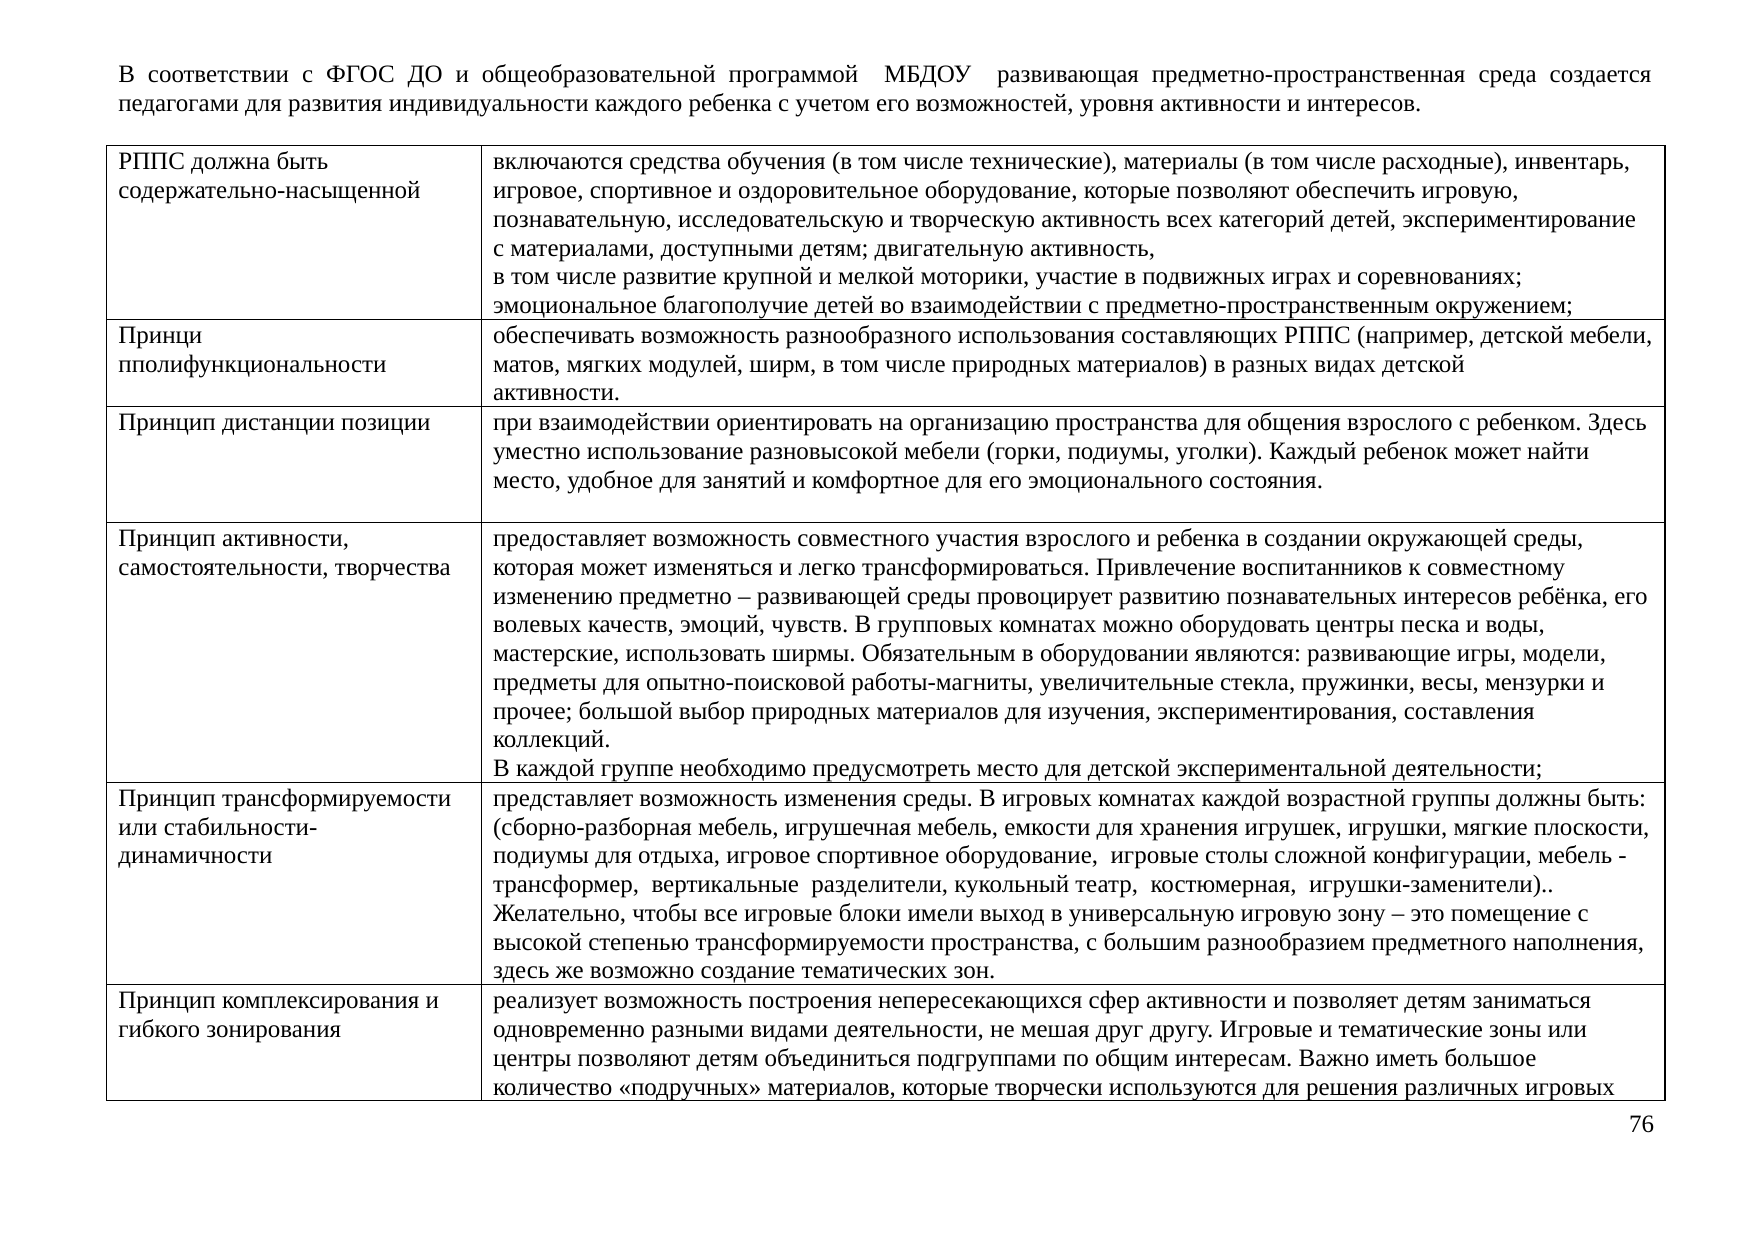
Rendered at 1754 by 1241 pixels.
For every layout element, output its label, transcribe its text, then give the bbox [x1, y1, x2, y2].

table_cell Принцип трансформируемости или стабильности-динамичности [107, 783, 481, 984]
table_cell Принцип активности, самостоятельности, творчества [107, 523, 481, 782]
table_header включаются средства обучения (в том числе технические), материалы (в том числе расходные), инвентарь, игровое, спортивное и оздоровительное оборудование, которые позволяют обеспечить игровую, познавательную, исследовательскую и творческую активность всех категорий детей, экспериментирование с материалами, доступными детям; двигательную активность, в том числе развитие крупной и мелкой моторики, участие в подвижных играх и соревнованиях; эмоциональное благополучие детей во взаимодействии с предметно-пространственным окружением; [482, 146, 1664, 319]
table_cell представляет возможность изменения среды. В игровых комнатах каждой возрастной группы должны быть: (сборно-разборная мебель, игрушечная мебель, емкости для хранения игрушек, игрушки, мягкие плоскости, подиумы для отдыха, игровое спортивное оборудование, игровые столы сложной конфигурации, мебель - трансформер, вертикальные разделители, кукольный театр, костюмерная, игрушки-заменители).. Желательно, чтобы все игровые блоки имели выход в универсальную игровую зону – это помещение с высокой степенью трансформируемости пространства, с большим разнообразием предметного наполнения, здесь же возможно создание тематических зон. [482, 783, 1664, 984]
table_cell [107, 985, 481, 1100]
table_cell Принципполифункциональности [107, 320, 481, 406]
table_cell Принцип дистанции позиции [107, 407, 481, 522]
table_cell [482, 985, 1664, 1100]
text В соответствии с ФГОС ДО и общеобразовательной программой МБДОУ развивающая предметно-пространственная среда создается педагогами для развития индивидуальности каждого ребенка с учетом его возможностей, уровня активности и интересов. [118, 59, 1654, 117]
table_header РППС должна быть содержательно-насыщенной [107, 146, 481, 319]
table_cell предоставляет возможность совместного участия взрослого и ребенка в создании окружающей среды, которая может изменяться и легко трансформироваться. Привлечение воспитанников к совместному изменению предметно – развивающей среды провоцирует развитию познавательных интересов ребёнка, его волевых качеств, эмоций, чувств. В групповых комнатах можно оборудовать центры песка и воды, мастерские, использовать ширмы. Обязательным в оборудовании являются: развивающие игры, модели, предметы для опытно-поисковой работы-магниты, увеличительные стекла, пружинки, весы, мензурки и прочее; большой выбор природных материалов для изучения, экспериментирования, составления коллекций. В каждой группе необходимо предусмотреть место для детской экспериментальной деятельности; [482, 523, 1664, 782]
table_cell обеспечивать возможность разнообразного использования составляющих РППС (например, детской мебели, матов, мягких модулей, ширм, в том числе природных материалов) в разных видах детской активности. [482, 320, 1664, 406]
table_cell при взаимодействии ориентировать на организацию пространства для общения взрослого с ребенком. Здесь уместно использование разновысокой мебели (горки, подиумы, уголки). Каждый ребенок может найти место, удобное для занятий и комфортное для его эмоционального состояния. [482, 407, 1664, 522]
